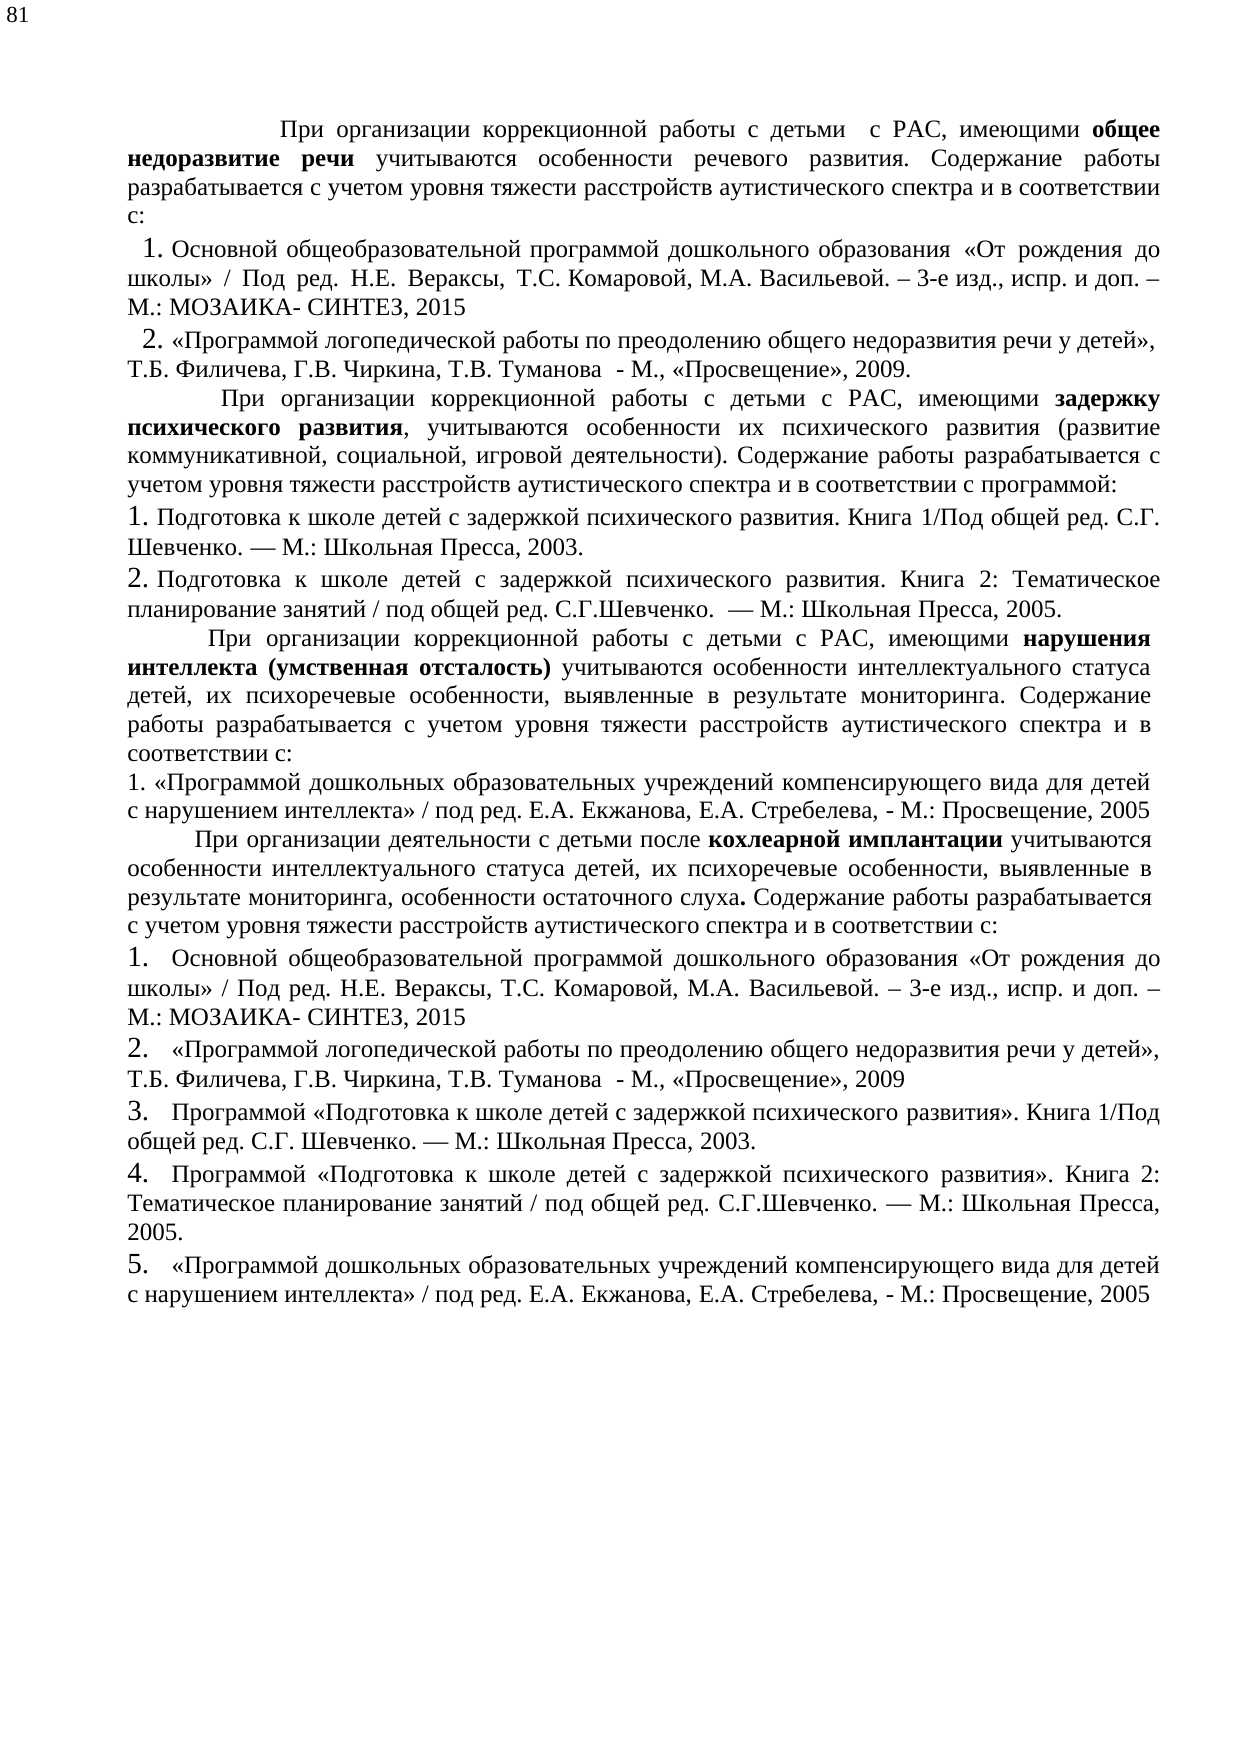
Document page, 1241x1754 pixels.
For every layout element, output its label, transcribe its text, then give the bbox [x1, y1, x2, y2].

list «Программой логопедической работы по преодолению общего недоразвития речи у детей», Т.Б. Филичева, Г.В. Чиркина, Т.В. Туманова - М., «Просвещение», 2009. [127, 321, 1160, 383]
list Программой «Подготовка к школе детей с задержкой психического развития». Книга 1/Под общей ред. С.Г. Шевченко. — М.: Школьная Пресса, 2003. [127, 1093, 1160, 1155]
list Программой «Подготовка к школе детей с задержкой психического развития». Книга 2: Тематическое планирование занятий / под общей ред. С.Г.Шевченко. — М.: Школьная Пресса, 2005. [127, 1155, 1160, 1246]
list «Программой дошкольных образовательных учреждений компенсирующего вида для детей с нарушением интеллекта» / под ред. Е.А. Екжанова, Е.А. Стребелева, - М.: Просвещение, 2005 [127, 1246, 1160, 1308]
list Подготовка к школе детей с задержкой психического развития. Книга 2: Тематическое планирование занятий / под общей ред. С.Г.Шевченко. — М.: Школьная Пресса, 2005. [127, 560, 1160, 623]
text При организации коррекционной работы с детьми с РАС, имеющими нарушения интеллекта (умственная отсталость) учитываются особенности интеллектуального статуса детей, их психоречевые особенности, выявленные в результате мониторинга. Содержание работы разрабатывается с учетом уровня тяжести расстройств аутистического спектра и в соответствии с: [127, 623, 1151, 767]
text При организации деятельности с детьми после кохлеарной имплантации учитываются особенности интеллектуального статуса детей, их психоречевые особенности, выявленные в результате мониторинга, особенности остаточного слуха. Содержание работы разрабатывается с учетом уровня тяжести расстройств аутистического спектра и в соответствии с: [127, 824, 1152, 939]
list Основной общеобразовательной программой дошкольного образования «От рождения до школы» / Под ред. Н.Е. Вераксы, Т.С. Комаровой, М.А. Васильевой. – 3-е изд., испр. и доп. – М.: МОЗАИКА- СИНТЕЗ, 2015 [127, 230, 1160, 321]
list «Программой логопедической работы по преодолению общего недоразвития речи у детей», Т.Б. Филичева, Г.В. Чиркина, Т.В. Туманова - М., «Просвещение», 2009 [127, 1030, 1160, 1093]
text При организации коррекционной работы с детьми с РАС, имеющими задержку психического развития, учитываются особенности их психического развития (развитие коммуникативной, социальной, игровой деятельности). Содержание работы разрабатывается с учетом уровня тяжести расстройств аутистического спектра и в соответствии с программой: [127, 383, 1160, 498]
list Подготовка к школе детей с задержкой психического развития. Книга 1/Под общей ред. С.Г. Шевченко. — М.: Школьная Пресса, 2003. [127, 498, 1160, 560]
list Основной общеобразовательной программой дошкольного образования «От рождения до школы» / Под ред. Н.Е. Вераксы, Т.С. Комаровой, М.А. Васильевой. – 3-е изд., испр. и доп. – М.: МОЗАИКА- СИНТЕЗ, 2015 [127, 939, 1160, 1030]
text 1. «Программой дошкольных образовательных учреждений компенсирующего вида для детей с нарушением интеллекта» / под ред. Е.А. Екжанова, Е.А. Стребелева, - М.: Просвещение, 2005 [127, 767, 1151, 824]
text При организации коррекционной работы с детьми с РАС, имеющими общее недоразвитие речи учитываются особенности речевого развития. Содержание работы разрабатывается с учетом уровня тяжести расстройств аутистического спектра и в соответствии с: [127, 114, 1160, 229]
